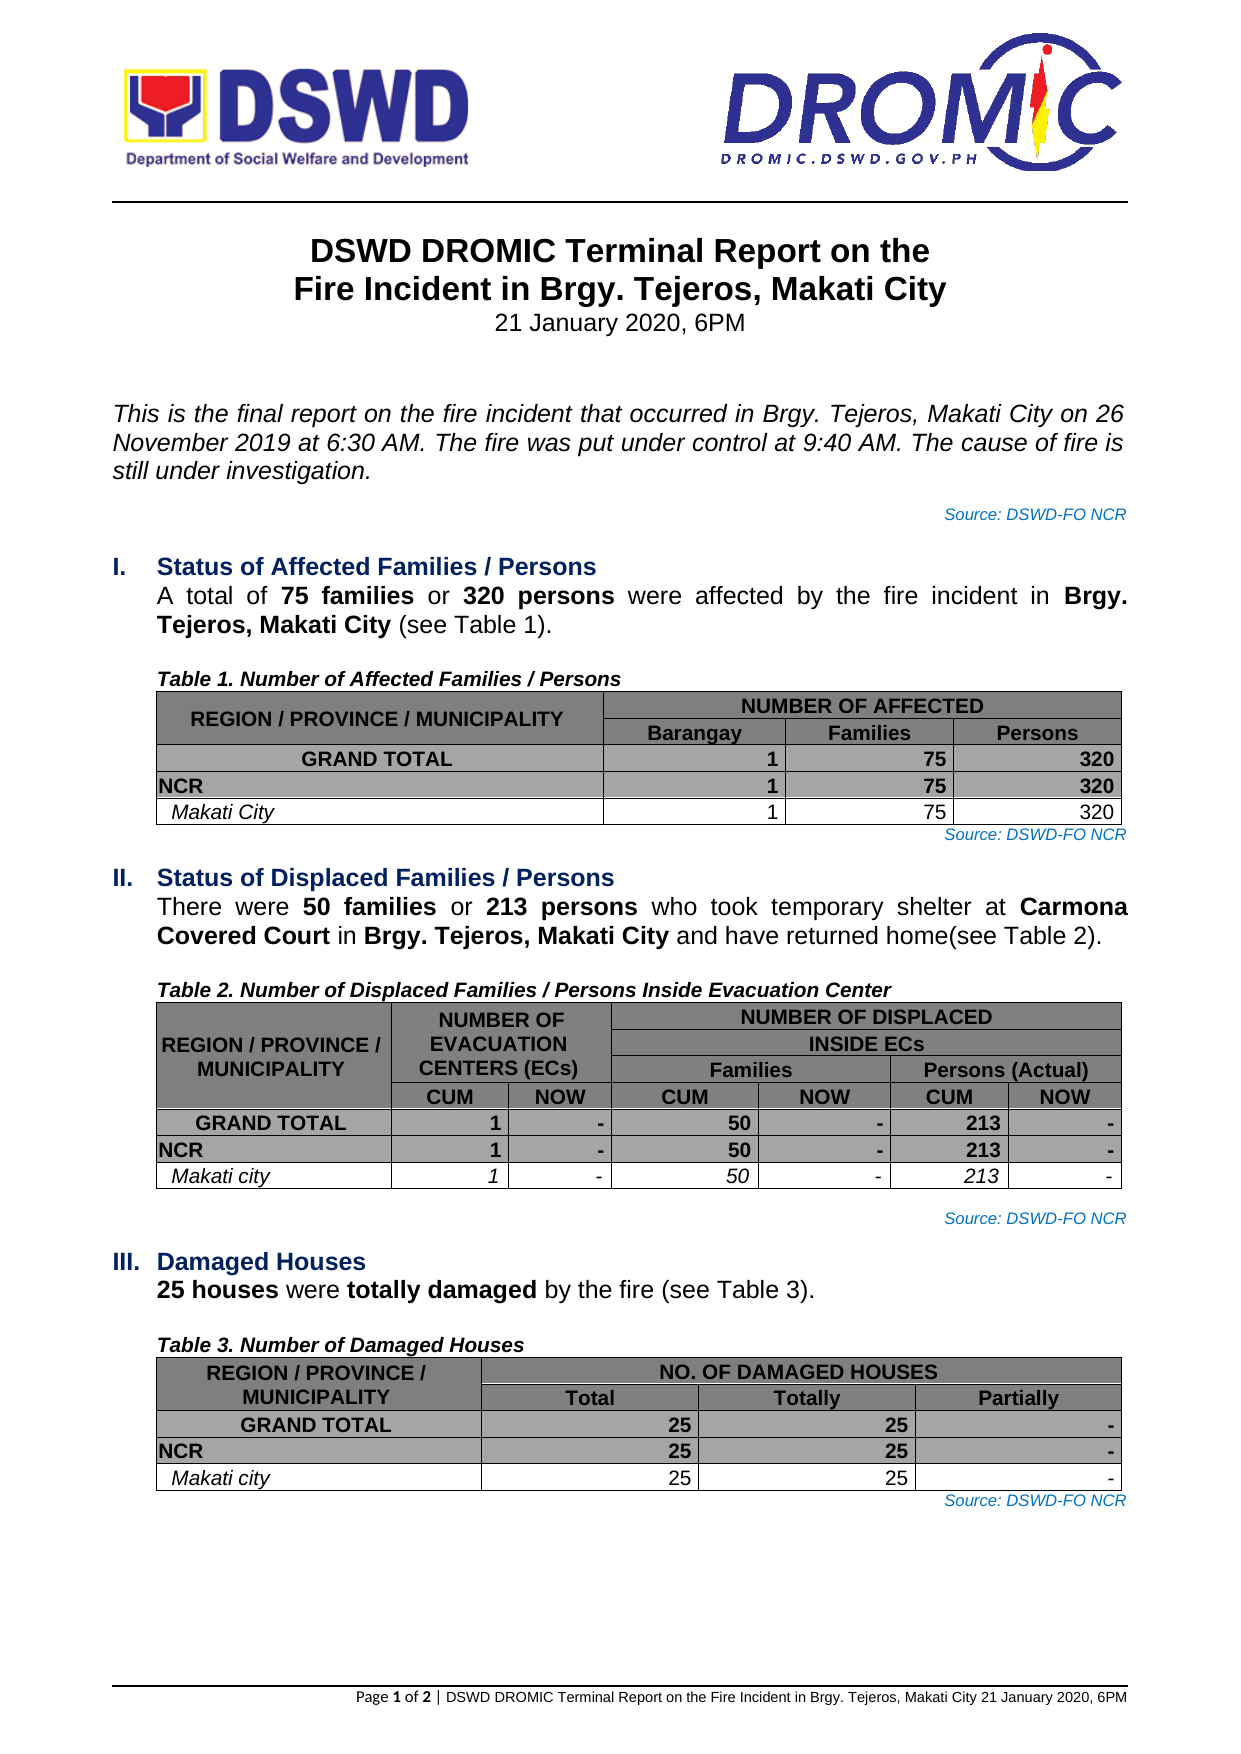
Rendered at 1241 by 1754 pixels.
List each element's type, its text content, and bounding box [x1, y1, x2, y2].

table_cell NCR [157, 772, 603, 797]
text This is the final report on the fire incident that occurred in Brgy. Tejeros, Makati City on 26 November 2019 at 6:30 AM. The fire was put under control at 9:40 AM. The cause of fire is still under investigation. [112, 399, 1128, 485]
text Source: DSWD-FO NCR [112, 504, 1128, 523]
picture [112, 65, 481, 172]
table_cell NOW [1009, 1083, 1121, 1108]
table_cell Families [612, 1056, 890, 1082]
table_cell INSIDE ECs [612, 1030, 1121, 1055]
text Table 3. Number of Damaged Houses [112, 1333, 1128, 1357]
text Source: DSWD-FO NCR [149, 1491, 1128, 1510]
table_cell - [509, 1136, 611, 1162]
table_cell CUM [392, 1083, 508, 1108]
table_cell GRAND TOTAL [157, 745, 603, 771]
table_cell - [916, 1411, 1121, 1437]
table_header NUMBER OF AFFECTED [604, 692, 1121, 718]
table_cell 25 [699, 1438, 915, 1463]
table_cell 50 [612, 1110, 758, 1135]
table_cell - [509, 1163, 611, 1188]
table_cell - [916, 1438, 1121, 1463]
table_cell 1 [604, 799, 785, 824]
table_cell Makati city [157, 1464, 481, 1490]
table_cell - [759, 1163, 890, 1188]
text Table 1. Number of Affected Families / Persons [112, 667, 1128, 691]
table_cell 1 [392, 1136, 508, 1162]
table_header REGION / PROVINCE / MUNICIPALITY [157, 1003, 391, 1108]
table_cell 25 [482, 1438, 698, 1463]
table_cell Persons [954, 719, 1121, 744]
table_cell - [759, 1136, 890, 1162]
table_cell 213 [891, 1163, 1008, 1188]
list There were 50 families or 213 persons who took temporary shelter at Carmona Covered Court in Brgy. Tejeros, Makati City and have returned home(see Table 2). [157, 892, 1128, 949]
table_cell 50 [612, 1136, 758, 1162]
table_cell - [759, 1110, 890, 1135]
list Status of Affected Families / Persons [112, 552, 1128, 581]
table_cell Makati City [157, 799, 603, 824]
table_cell - [1009, 1110, 1121, 1135]
table_cell 1 [604, 745, 785, 771]
list Status of Displaced Families / Persons [112, 863, 1128, 892]
table_cell 320 [954, 799, 1121, 824]
table_cell Persons (Actual) [891, 1056, 1121, 1082]
text A total of 75 families or 320 persons were affected by the fire incident in Brgy. Tejeros, Makati City (see Table 1). [157, 581, 1128, 638]
table_cell 213 [891, 1136, 1008, 1162]
table_cell 1 [392, 1163, 508, 1188]
table_header NUMBER OF DISPLACED [612, 1003, 1121, 1029]
table_cell 25 [699, 1411, 915, 1437]
picture [713, 32, 1127, 171]
table_cell - [916, 1464, 1121, 1490]
table_cell - [1009, 1163, 1121, 1188]
text 21 January 2020, 6PM [112, 308, 1128, 337]
text Source: DSWD-FO NCR [149, 1208, 1128, 1228]
table_cell Families [786, 719, 953, 744]
table_header REGION / PROVINCE / MUNICIPALITY [157, 692, 603, 744]
table_cell CUM [612, 1083, 758, 1108]
list Damaged Houses [112, 1247, 1128, 1276]
table_header NUMBER OF EVACUATION CENTERS (ECs) [392, 1003, 611, 1082]
table_cell GRAND TOTAL [157, 1110, 391, 1135]
table_cell NOW [509, 1083, 611, 1108]
text Fire Incident in Brgy. Tejeros, Makati City [112, 269, 1128, 308]
text 25 houses were totally damaged by the fire (see Table 3). [157, 1276, 1128, 1304]
table_cell NOW [759, 1083, 890, 1108]
table_cell 25 [699, 1464, 915, 1490]
table_cell - [1009, 1136, 1121, 1162]
table_cell 213 [891, 1110, 1008, 1135]
table_cell 50 [612, 1163, 758, 1188]
table_cell Totally [699, 1385, 915, 1410]
table_cell NCR [157, 1136, 391, 1162]
table_header REGION / PROVINCE / MUNICIPALITY [157, 1358, 481, 1410]
table_cell 1 [392, 1110, 508, 1135]
table_cell Total [482, 1385, 698, 1410]
text DSWD DROMIC Terminal Report on the [112, 231, 1128, 269]
table_cell 25 [482, 1464, 698, 1490]
table_cell Partially [916, 1385, 1121, 1410]
table_cell - [509, 1110, 611, 1135]
table_cell 25 [482, 1411, 698, 1437]
table_cell NCR [157, 1438, 481, 1463]
table_cell 75 [786, 799, 953, 824]
table_cell 75 [786, 745, 953, 771]
table_cell 1 [604, 772, 785, 797]
text Source: DSWD-FO NCR [149, 825, 1128, 844]
table_header NO. OF DAMAGED HOUSES [482, 1358, 1121, 1383]
table_cell Makati city [157, 1163, 391, 1188]
table_cell Barangay [604, 719, 785, 744]
table_cell GRAND TOTAL [157, 1411, 481, 1437]
text Table 2. Number of Displaced Families / Persons Inside Evacuation Center [112, 978, 1128, 1002]
table_cell CUM [891, 1083, 1008, 1108]
table_cell 75 [786, 772, 953, 797]
table_cell 320 [954, 772, 1121, 797]
table_cell 320 [954, 745, 1121, 771]
